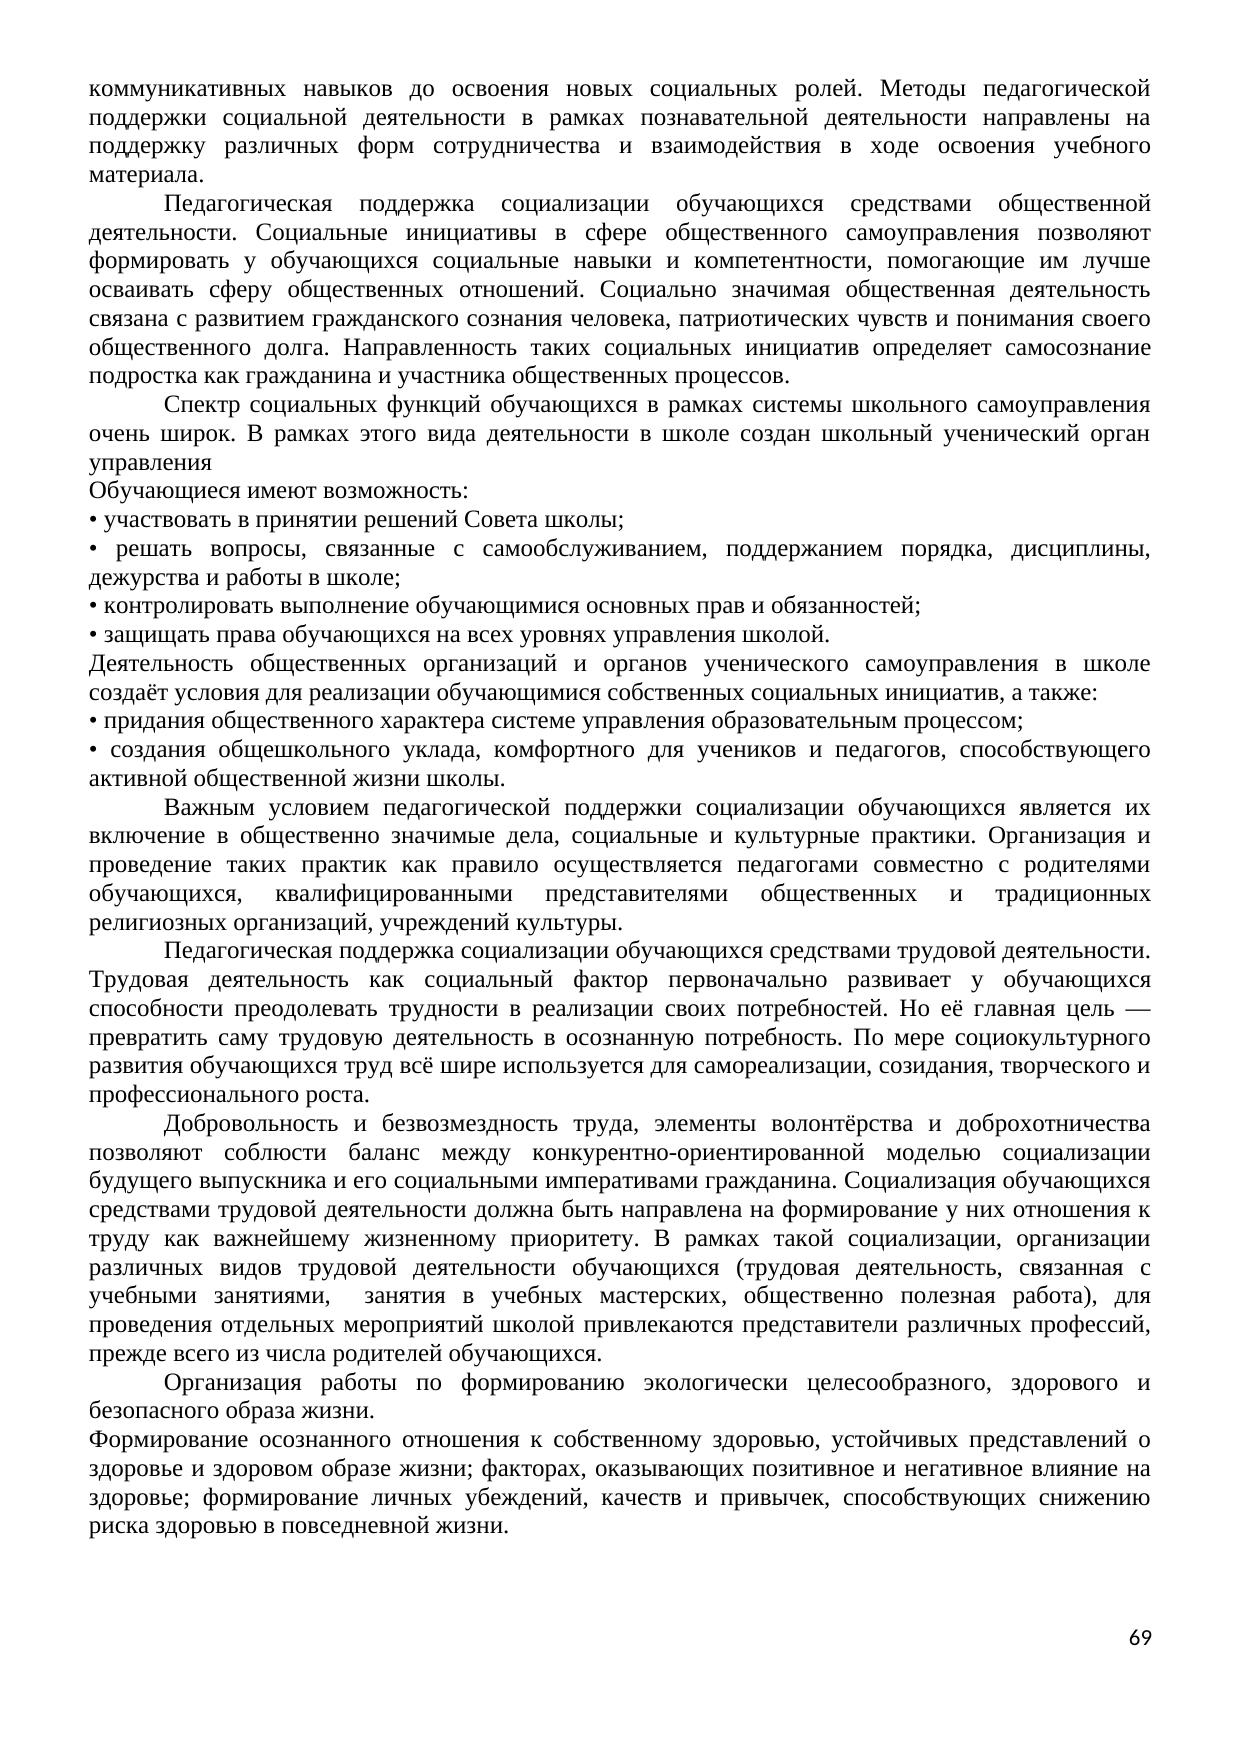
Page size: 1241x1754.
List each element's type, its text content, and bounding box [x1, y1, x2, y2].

text • контролировать выполнение обучающимися основных прав и обязанностей; [89, 590, 1152, 619]
text Обучающиеся имеют возможность: [89, 475, 1152, 504]
text Организация работы по формированию экологически целесообразного, здорового и безопасного образа жизни. [89, 1367, 1152, 1424]
text Формирование осознанного отношения к собственному здоровью, устойчивых представлений о здоровье и здоровом образе жизни; факторах, оказывающих позитивное и негативное влияние на здоровье; формирование личных убеждений, качеств и привычек, способствующих снижению риска здоровью в повседневной жизни. [89, 1424, 1152, 1539]
text • придания общественного характера системе управления образовательным процессом; [89, 705, 1152, 734]
text Добровольность и безвозмездность труда, элементы волонтёрства и доброхотничества позволяют соблюсти баланс между конкурентно-ориентированной моделью социализации будущего выпускника и его социальными императивами гражданина. Социализация обучающихся средствами трудовой деятельности должна быть направлена на формирование у них отношения к труду как важнейшему жизненному приоритету. В рамках такой социализации, организации различных видов трудовой деятельности обучающихся (трудовая деятельность, связанная с учебными занятиями, занятия в учебных мастерских, общественно полезная работа), для проведения отдельных мероприятий школой привлекаются представители различных профессий, прежде всего из числа родителей обучающихся. [89, 1108, 1152, 1367]
text Важным условием педагогической поддержки социализации обучающихся является их включение в общественно значимые дела, социальные и культурные практики. Организация и проведение таких практик как правило осуществляется педагогами совместно с родителями обучающихся, квалифицированными представителями общественных и традиционных религиозных организаций, учреждений культуры. [89, 792, 1152, 935]
text • участвовать в принятии решений Совета школы; [89, 504, 1152, 533]
text Спектр социальных функций обучающихся в рамках системы школьного самоуправления очень широк. В рамках этого вида деятельности в школе создан школьный ученический орган управления [89, 389, 1152, 475]
text Деятельность общественных организаций и органов ученического самоуправления в школе создаёт условия для реализации обучающимися собственных социальных инициатив, а также: [89, 648, 1152, 705]
text • решать вопросы, связанные с самообслуживанием, поддержанием порядка, дисциплины, дежурства и работы в школе; [89, 533, 1152, 590]
text Педагогическая поддержка социализации обучающихся средствами общественной деятельности. Социальные инициативы в сфере общественного самоуправления позволяют формировать у обучающихся социальные навыки и компетентности, помогающие им лучше осваивать сферу общественных отношений. Социально значимая общественная деятельность связана с развитием гражданского сознания человека, патриотических чувств и понимания своего общественного долга. Направленность таких социальных инициатив определяет самосознание подростка как гражданина и участника общественных процессов. [89, 188, 1152, 389]
text • защищать права обучающихся на всех уровнях управления школой. [89, 619, 1152, 648]
text • создания общешкольного уклада, комфортного для учеников и педагогов, способствующего активной общественной жизни школы. [89, 734, 1152, 792]
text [89, 73, 1152, 188]
text Педагогическая поддержка социализации обучающихся средствами трудовой деятельности. Трудовая деятельность как социальный фактор первоначально развивает у обучающихся способности преодолевать трудности в реализации своих потребностей. Но её главная цель — превратить саму трудовую деятельность в осознанную потребность. По мере социокультурного развития обучающихся труд всё шире используется для самореализации, созидания, творческого и профессионального роста. [89, 935, 1152, 1108]
